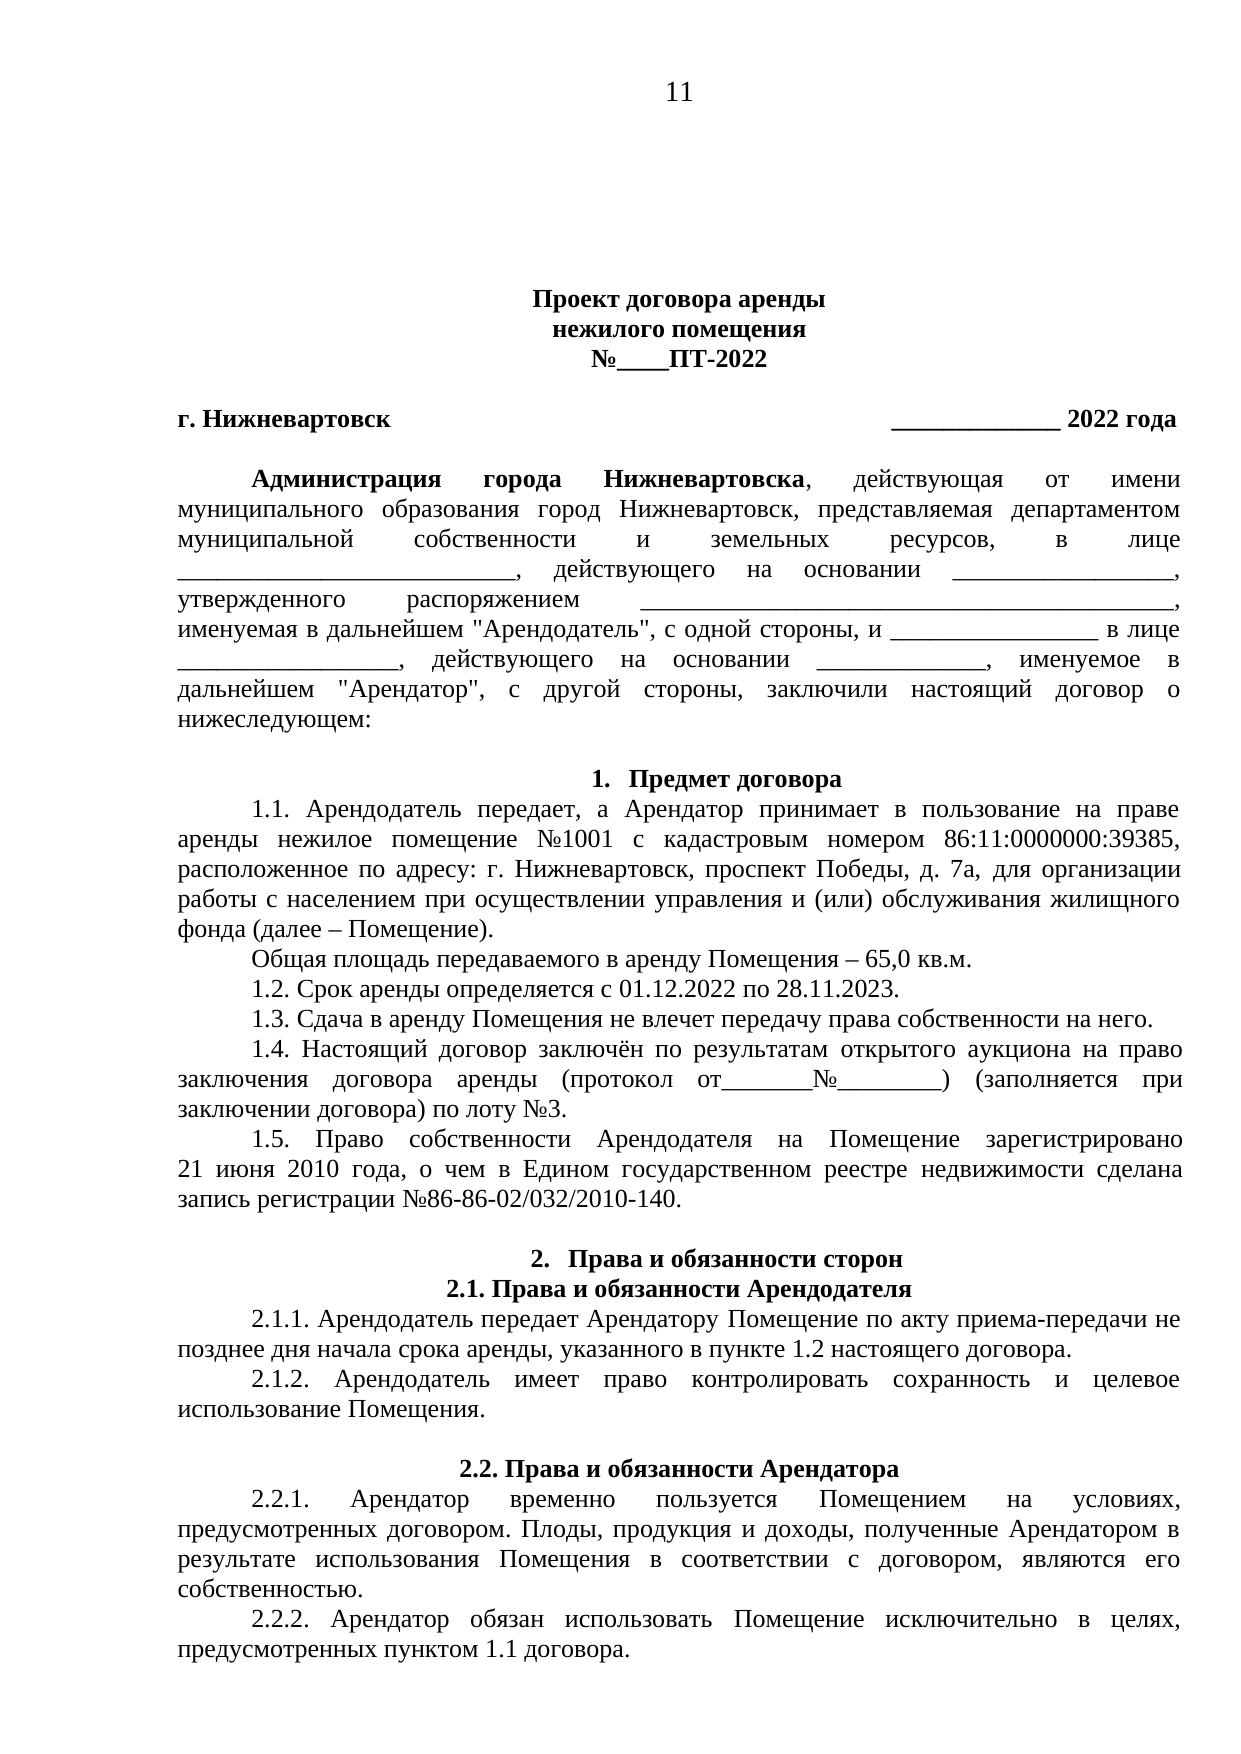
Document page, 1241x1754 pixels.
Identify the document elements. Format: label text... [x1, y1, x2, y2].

text 1.3. Сдача в аренду Помещения не влечет передачу права собственности на него. [177, 1003, 1183, 1033]
text 1.4. Настоящий договор заключён по результатам открытого аукциона на право заключения договора аренды (протокол от_______№________) (заполняется при заключении договора) по лоту №3. [177, 1033, 1183, 1123]
text 2.2. Права и обязанности Арендатора [177, 1453, 1181, 1483]
text нежилого помещения [177, 313, 1181, 343]
text 1.2. Срок аренды определяется с 01.12.2022 по 28.11.2023. [177, 973, 1183, 1003]
text №____ПТ-2022 [177, 343, 1181, 373]
text 1.5. Право собственности Арендодателя на Помещение зарегистрировано 21 июня 2010 года, о чем в Едином государственном реестре недвижимости сделана запись регистрации №86-86-02/032/2010-140. [177, 1123, 1183, 1213]
text Администрация города Нижневартовска, действующая от имени муниципального образования город Нижневартовск, представляемая департаментом муниципальной собственности и земельных ресурсов, в лице __________________________, действующего на основании _________________, утвержденного распоряжением _________________________________________, именуемая в дальнейшем "Арендодатель", с одной стороны, и ________________ в лице _________________, действующего на основании _____________, именуемое в дальнейшем "Арендатор", с другой стороны, заключили настоящий договор о нижеследующем: [177, 463, 1181, 733]
text Общая площадь передаваемого в аренду Помещения – 65,0 кв.м. [177, 943, 1181, 973]
text 2.1. Права и обязанности Арендодателя [177, 1273, 1181, 1303]
text 2.2.2. Арендатор обязан использовать Помещение исключительно в целях, предусмотренных пунктом 1.1 договора. [177, 1603, 1181, 1663]
text г. Нижневартовск _____________ 2022 года [177, 403, 1181, 433]
text 1.1. Арендодатель передает, а Арендатор принимает в пользование на праве аренды нежилое помещение №1001 с кадастровым номером 86:11:0000000:39385, расположенное по адресу: г. Нижневартовск, проспект Победы, д. 7а, для организации работы с населением при осуществлении управления и (или) обслуживания жилищного фонда (далее – Помещение). [177, 793, 1181, 943]
list Права и обязанности сторон [252, 1243, 1181, 1273]
text 2.2.1. Арендатор временно пользуется Помещением на условиях, предусмотренных договором. Плоды, продукция и доходы, полученные Арендатором в результате использования Помещения в соответствии с договором, являются его собственностью. [177, 1483, 1181, 1603]
text Проект договора аренды [177, 283, 1181, 313]
text 2.1.2. Арендодатель имеет право контролировать сохранность и целевое использование Помещения. [177, 1363, 1181, 1423]
text 2.1.1. Арендодатель передает Арендатору Помещение по акту приема-передачи не позднее дня начала срока аренды, указанного в пункте 1.2 настоящего договора. [177, 1303, 1181, 1363]
list Предмет договора [252, 763, 1181, 793]
